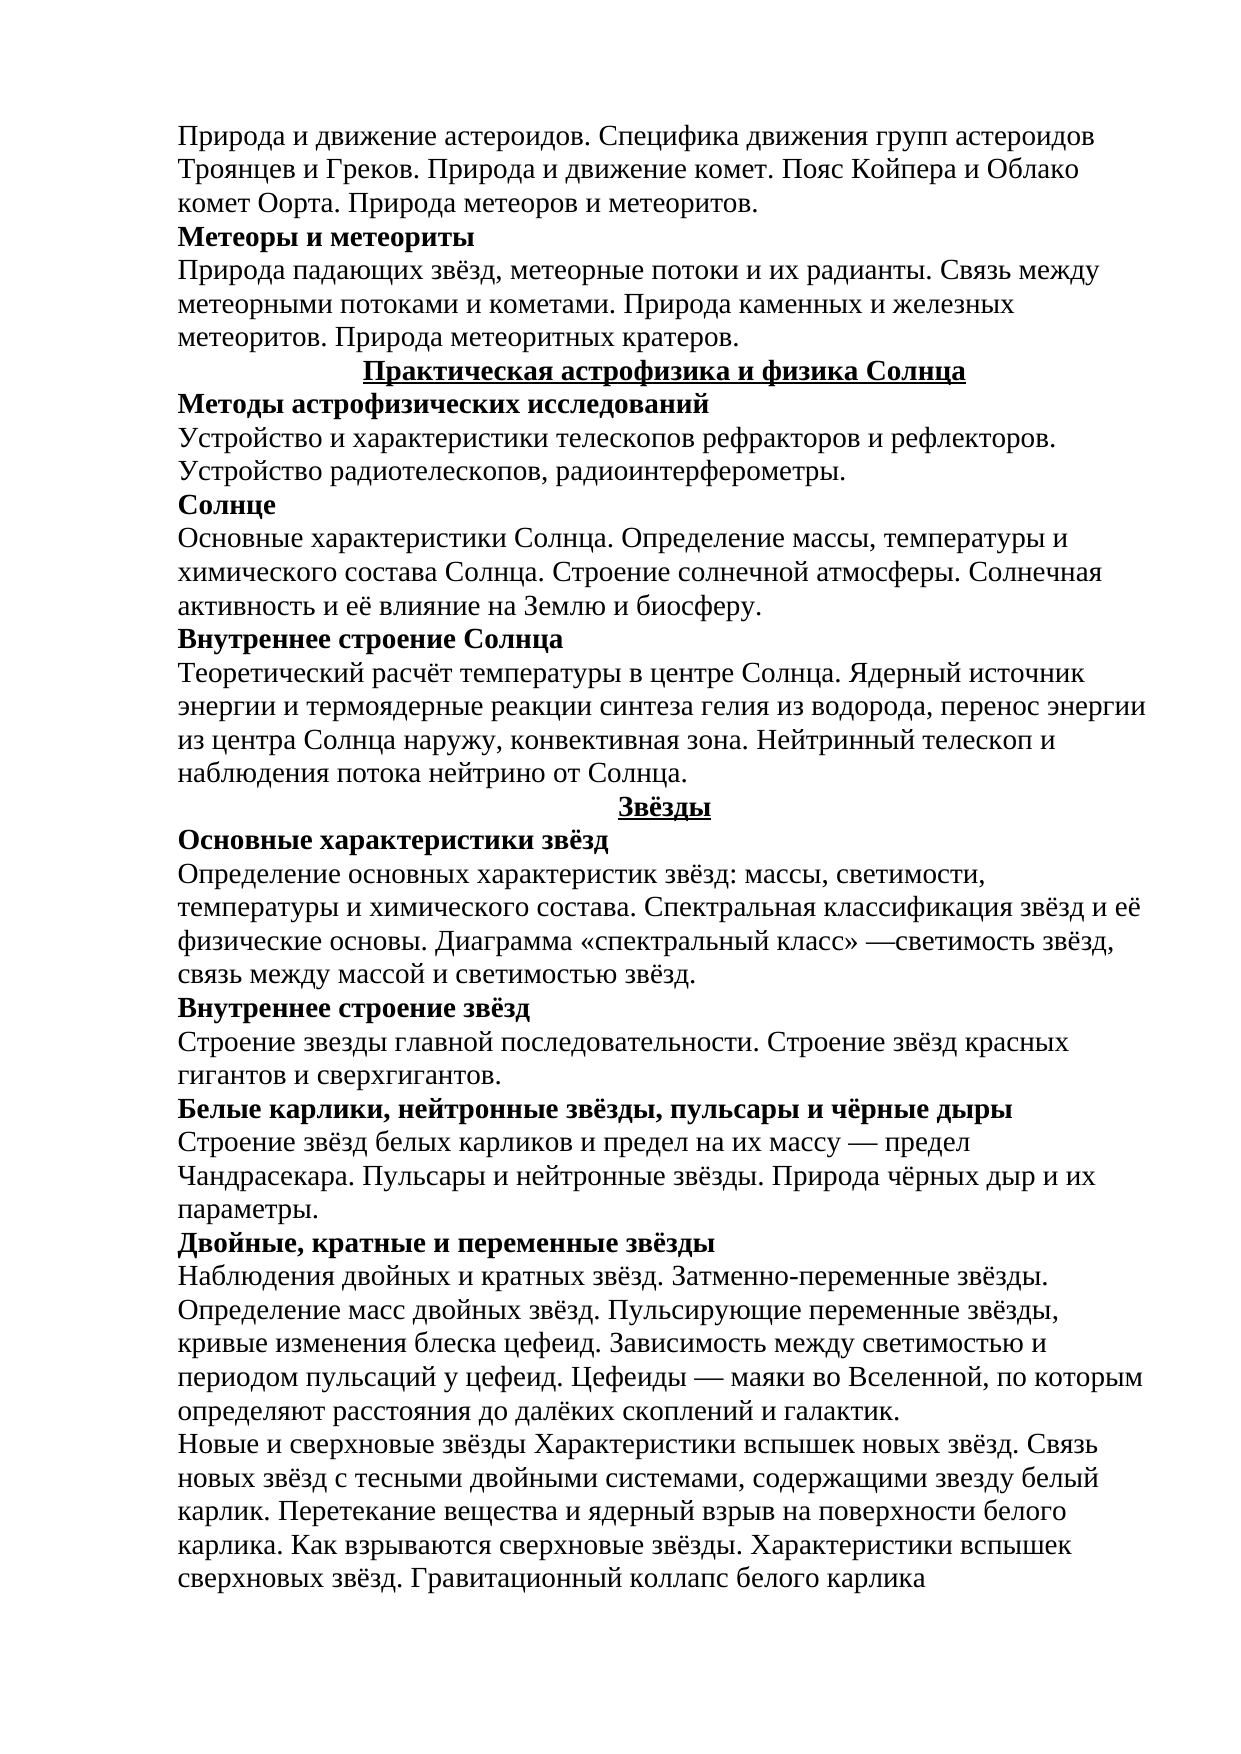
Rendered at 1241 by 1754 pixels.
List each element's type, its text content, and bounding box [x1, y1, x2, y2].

text Природа падающих звёзд, метеорные потоки и их радианты. Связь между метеорными потоками и кометами. Природа каменных и железных метеоритов. Природа метеоритных кратеров. [177, 252, 1152, 353]
text Новые и сверхновые звёзды Характеристики вспышек новых звёзд. Связь новых звёзд с тесными двойными системами, содержащими звезду белый карлик. Перетекание вещества и ядерный взрыв на поверхности белого карлика. Как взрываются сверхновые звёзды. Характеристики вспышек сверхновых звёзд. Гравитационный коллапс белого карлика [177, 1426, 1152, 1594]
text Белые карлики, нейтронные звёзды, пульсары и чёрные дыры [177, 1091, 1152, 1124]
text Внутреннее строение Солнца [177, 621, 1152, 655]
text Метеоры и метеориты [177, 219, 1152, 252]
text Устройство и характеристики телескопов рефракторов и рефлекторов. Устройство радиотелескопов, радиоинтерферометры. [177, 420, 1152, 487]
text Солнце [177, 487, 1152, 521]
text Методы астрофизических исследований [177, 386, 1152, 420]
text Двойные, кратные и переменные звёзды [177, 1225, 1152, 1258]
text Теоретический расчёт температуры в центре Солнца. Ядерный источник энергии и термоядерные реакции синтеза гелия из водорода, перенос энергии из центра Солнца наружу, конвективная зона. Нейтринный телескоп и наблюдения потока нейтрино от Солнца. [177, 655, 1152, 789]
text Практическая астрофизика и физика Солнца [177, 353, 1152, 386]
text Строение звёзд белых карликов и предел на их массу — предел Чандрасекара. Пульсары и нейтронные звёзды. Природа чёрных дыр и их параметры. [177, 1124, 1152, 1225]
text Определение основных характеристик звёзд: массы, светимости, температуры и химического состава. Спектральная классификация звёзд и её физические основы. Диаграмма «спектральный класс» —светимость звёзд, связь между массой и светимостью звёзд. [177, 856, 1152, 990]
text Основные характеристики Солнца. Определение массы, температуры и химического состава Солнца. Строение солнечной атмосферы. Солнечная активность и её влияние на Землю и биосферу. [177, 521, 1152, 621]
text Наблюдения двойных и кратных звёзд. Затменно-переменные звёзды. Определение масс двойных звёзд. Пульсирующие переменные звёзды, кривые изменения блеска цефеид. Зависимость между светимостью и периодом пульсаций у цефеид. Цефеиды — маяки во Вселенной, по которым определяют расстояния до далёких скоплений и галактик. [177, 1258, 1152, 1426]
text Строение звезды главной последовательности. Строение звёзд красных гигантов и сверхгигантов. [177, 1024, 1152, 1091]
text Основные характеристики звёзд [177, 822, 1152, 856]
text Звёзды [177, 789, 1152, 822]
text Природа и движение астероидов. Специфика движения групп астероидов Троянцев и Греков. Природа и движение комет. Пояс Койпера и Облако комет Оорта. Природа метеоров и метеоритов. [177, 118, 1152, 219]
text Внутреннее строение звёзд [177, 990, 1152, 1024]
